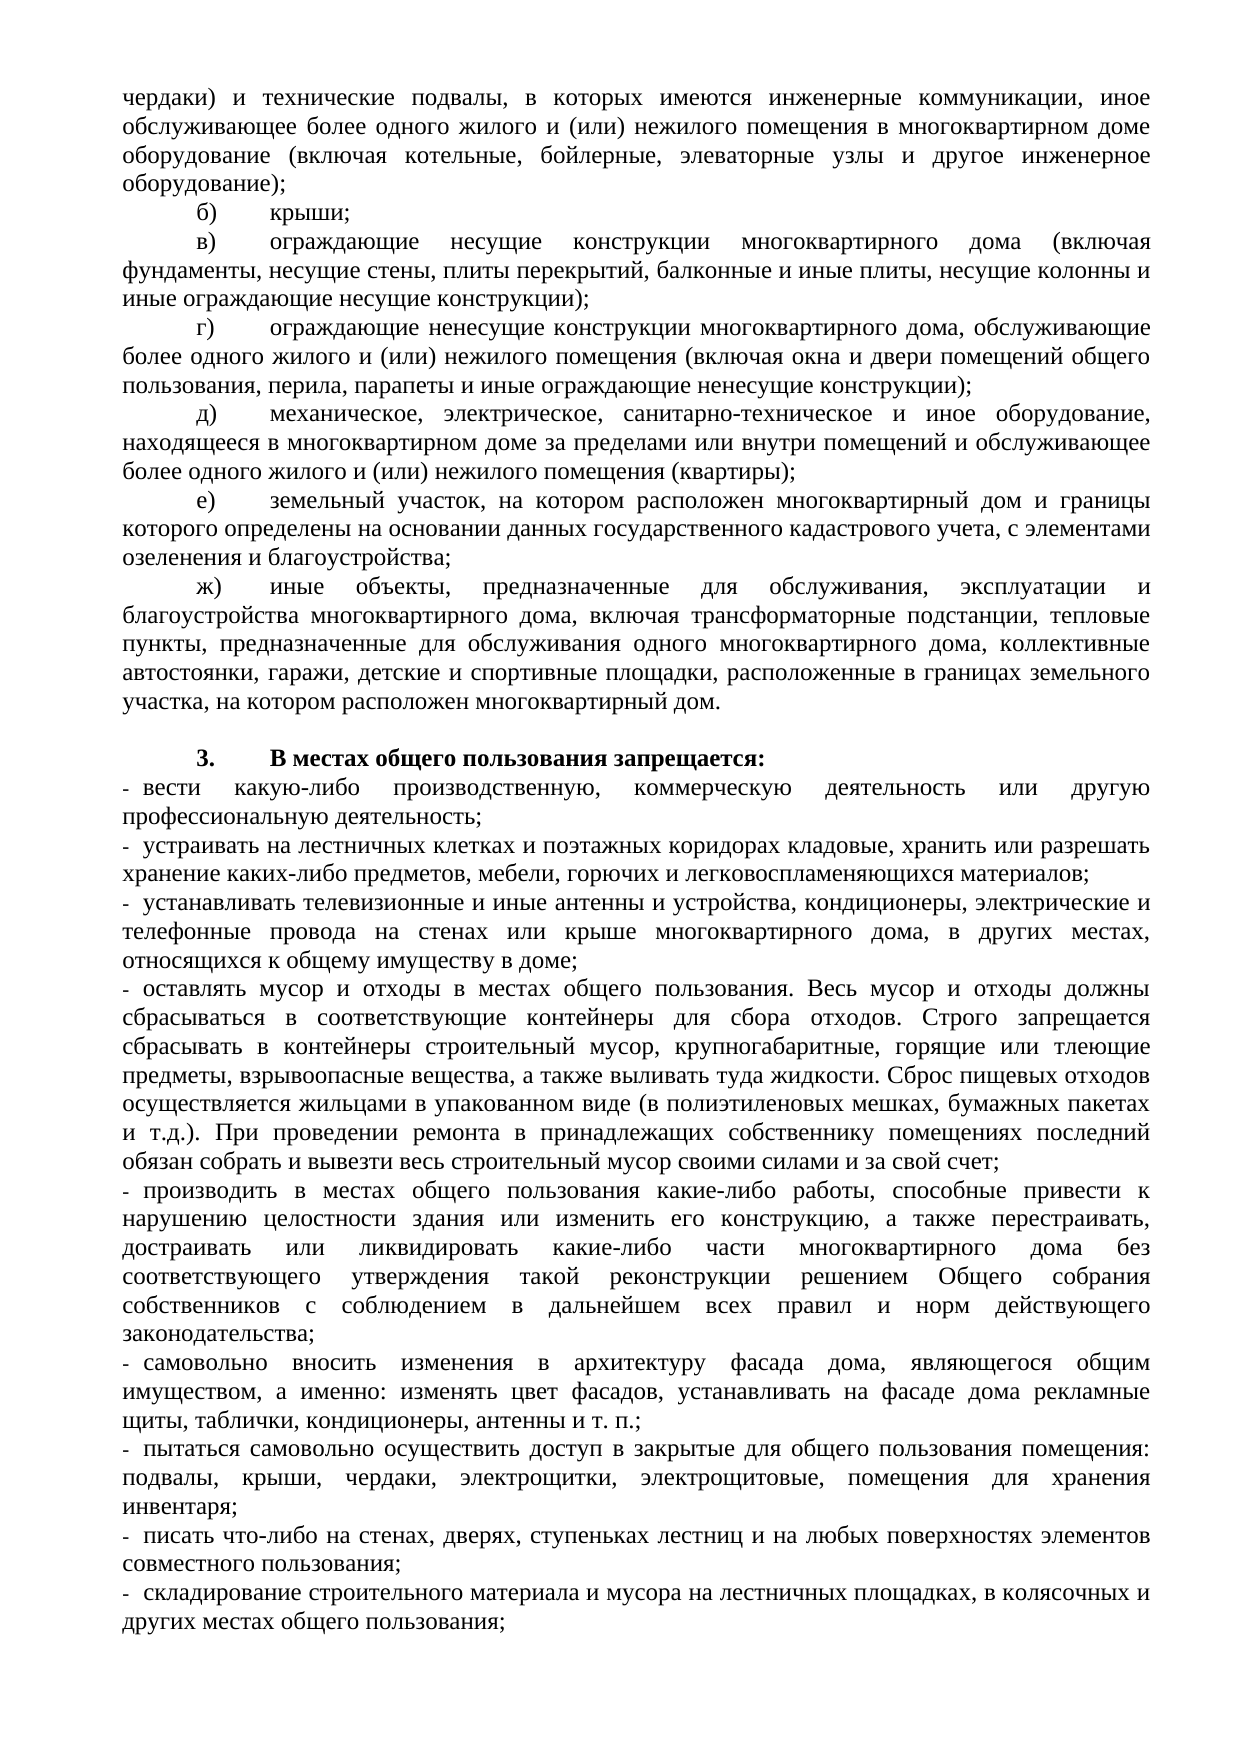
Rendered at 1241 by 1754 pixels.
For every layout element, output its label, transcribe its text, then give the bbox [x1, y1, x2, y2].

list пытаться самовольно осуществить доступ в закрытые для общего пользования помещения: подвалы, крыши, чердаки, электрощитки, электрощитовые, помещения для хранения инвентаря; [122, 1433, 1151, 1520]
text б) крыши; [122, 197, 1151, 226]
list устраивать на лестничных клетках и поэтажных коридорах кладовые, хранить или разрешать хранение каких-либо предметов, мебели, горючих и легковоспламеняющихся материалов; [122, 830, 1151, 887]
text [122, 82, 1151, 197]
list устанавливать телевизионные и иные антенны и устройства, кондиционеры, электрические и телефонные провода на стенах или крыше многоквартирного дома, в других местах, относящихся к общему имуществу в доме; [122, 887, 1151, 973]
text ж) иные объекты, предназначенные для обслуживания, эксплуатации и благоустройства многоквартирного дома, включая трансформаторные подстанции, тепловые пункты, предназначенные для обслуживания одного многоквартирного дома, коллективные автостоянки, гаражи, детские и спортивные площадки, расположенные в границах земельного участка, на котором расположен многоквартирный дом. [122, 571, 1151, 715]
text е) земельный участок, на котором расположен многоквартирный дом и границы которого определены на основании данных государственного кадастрового учета, с элементами озеленения и благоустройства; [122, 485, 1151, 571]
text г) ограждающие ненесущие конструкции многоквартирного дома, обслуживающие более одного жилого и (или) нежилого помещения (включая окна и двери помещений общего пользования, перила, парапеты и иные ограждающие ненесущие конструкции); [122, 312, 1151, 398]
text д) механическое, электрическое, санитарно-техническое и иное оборудование, находящееся в многоквартирном доме за пределами или внутри помещений и обслуживающее более одного жилого и (или) нежилого помещения (квартиры); [122, 398, 1151, 485]
list В местах общего пользования запрещается: [122, 743, 1151, 772]
list писать что-либо на стенах, дверях, ступеньках лестниц и на любых поверхностях элементов совместного пользования; [122, 1520, 1151, 1577]
list производить в местах общего пользования какие-либо работы, способные привести к нарушению целостности здания или изменить его конструкцию, а также перестраивать, достраивать или ликвидировать какие-либо части многоквартирного дома без соответствующего утверждения такой реконструкции решением Общего собрания собственников с соблюдением в дальнейшем всех правил и норм действующего законодательства; [122, 1175, 1151, 1347]
text в) ограждающие несущие конструкции многоквартирного дома (включая фундаменты, несущие стены, плиты перекрытий, балконные и иные плиты, несущие колонны и иные ограждающие несущие конструкции); [122, 226, 1151, 312]
list вести какую-либо производственную, коммерческую деятельность или другую профессиональную деятельность; [122, 772, 1151, 830]
list оставлять мусор и отходы в местах общего пользования. Весь мусор и отходы должны сбрасываться в соответствующие контейнеры для сбора отходов. Строго запрещается сбрасывать в контейнеры строительный мусор, крупногабаритные, горящие или тлеющие предметы, взрывоопасные вещества, а также выливать туда жидкости. Сброс пищевых отходов осуществляется жильцами в упакованном виде (в полиэтиленовых мешках, бумажных пакетах и т.д.). При проведении ремонта в принадлежащих собственнику помещениях последний обязан собрать и вывезти весь строительный мусор своими силами и за свой счет; [122, 973, 1151, 1175]
list самовольно вносить изменения в архитектуру фасада дома, являющегося общим имуществом, а именно: изменять цвет фасадов, устанавливать на фасаде дома рекламные щиты, таблички, кондиционеры, антенны и т. п.; [122, 1347, 1151, 1433]
list складирование строительного материала и мусора на лестничных площадках, в колясочных и других местах общего пользования; [122, 1577, 1151, 1635]
